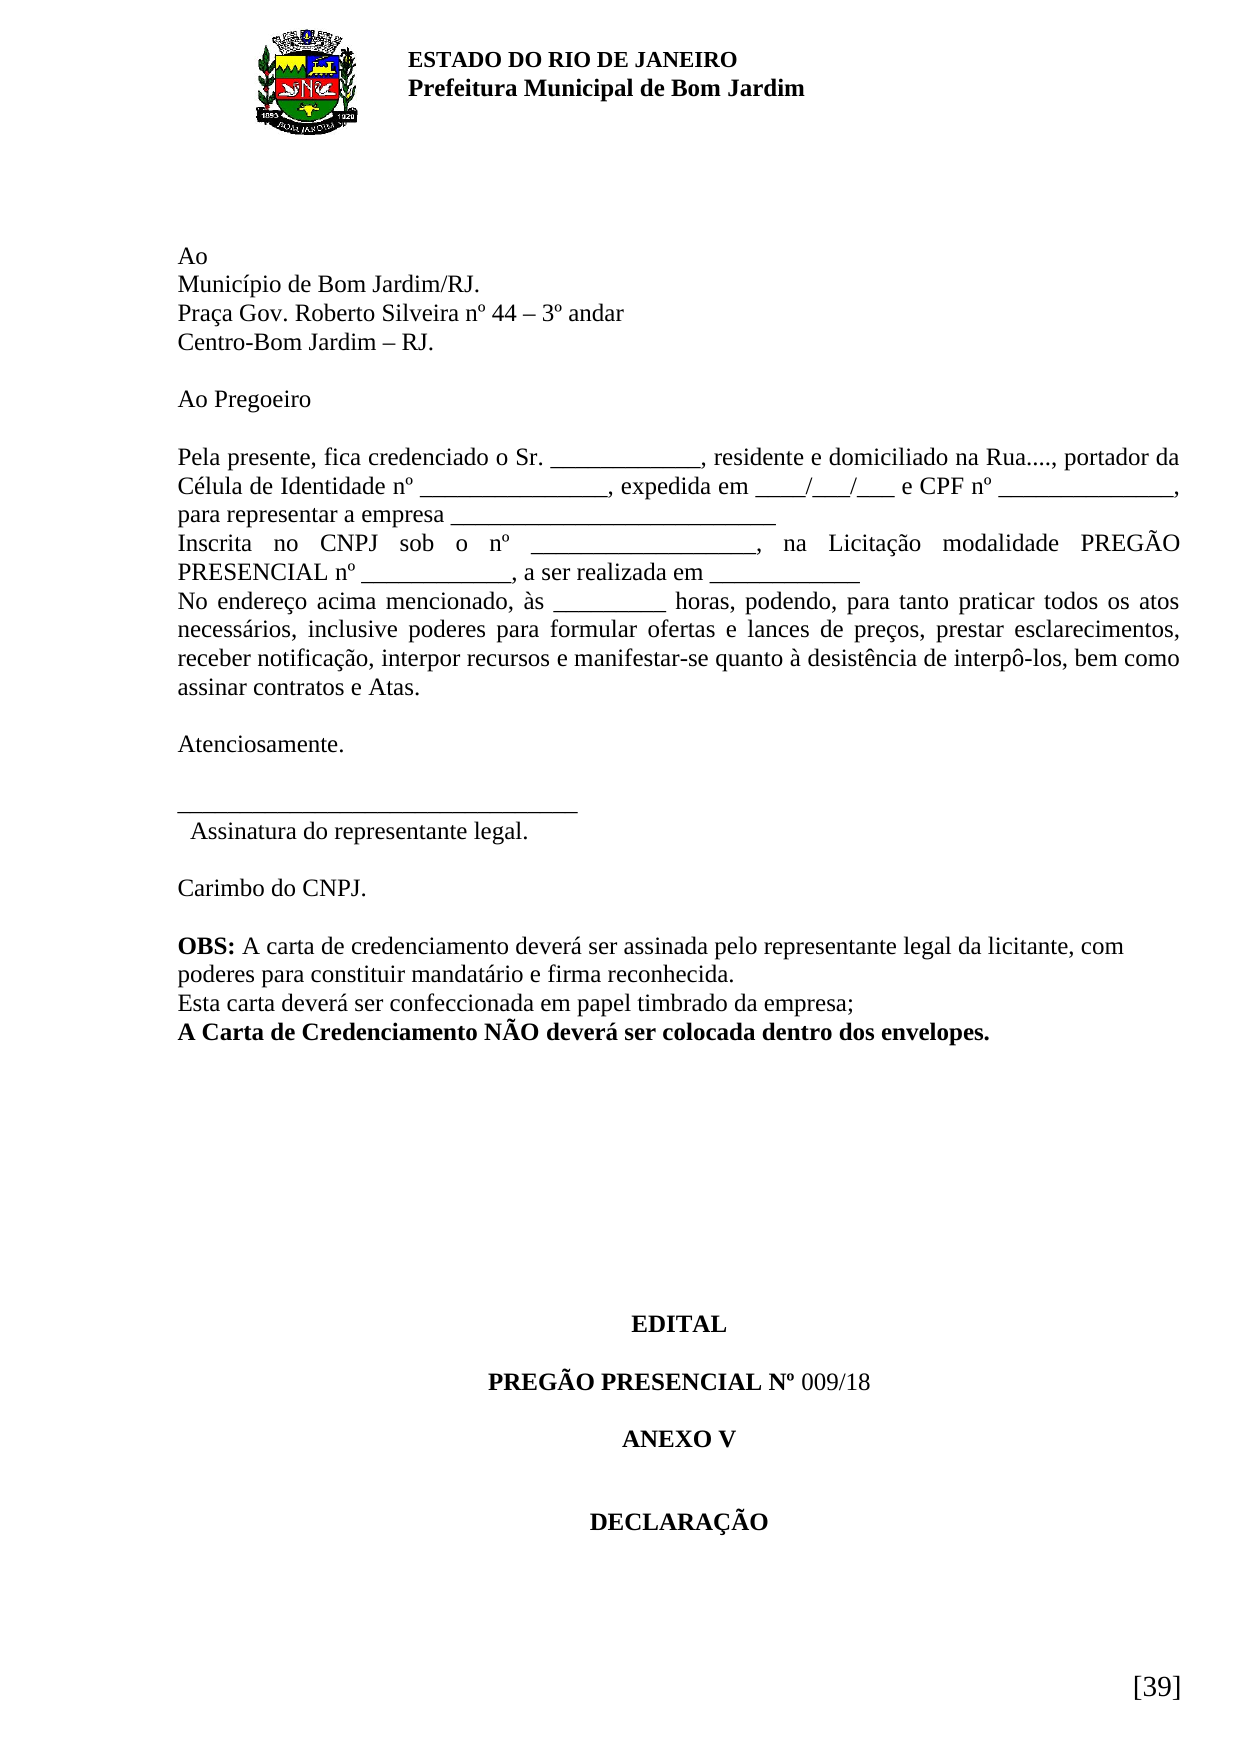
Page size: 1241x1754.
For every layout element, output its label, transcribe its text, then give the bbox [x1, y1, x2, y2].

subtitle PREGÃO PRESENCIAL Nº 009/18 [177, 1367, 1181, 1396]
subtitle EDITAL [177, 1309, 1181, 1338]
text Assinatura do representante legal. [177, 816, 1181, 844]
text Praça Gov. Roberto Silveira nº 44 – 3º andar [177, 298, 1181, 327]
text Ao [177, 241, 1181, 269]
subtitle DECLARAÇÃO [177, 1507, 1181, 1536]
text Centro-Bom Jardim – RJ. [177, 327, 1181, 356]
text ANEXO V [177, 1424, 1181, 1453]
picture [253, 27, 359, 137]
text OBS: A carta de credenciamento deverá ser assinada pelo representante legal da licitante, com poderes para constituir mandatário e firma reconhecida. [177, 931, 1181, 988]
text Atenciosamente. [177, 729, 1181, 758]
text Esta carta deverá ser confeccionada em papel timbrado da empresa; [177, 988, 1181, 1017]
text Carimbo do CNPJ. [177, 873, 1181, 902]
text ________________________________ [177, 787, 1181, 816]
text Município de Bom Jardim/RJ. [177, 269, 1181, 298]
text A Carta de Credenciamento NÃO deverá ser colocada dentro dos envelopes. [177, 1017, 1181, 1046]
text Ao Pregoeiro [177, 384, 1181, 413]
text Pela presente, fica credenciado o Sr. ____________, residente e domiciliado na Rua...., portador da Célula de Identidade nº _______________, expedida em ____/___/___ e CPF nº ______________, para representar a empresa __________________________ [177, 442, 1181, 528]
text Inscrita no CNPJ sob o nº __________________, na Licitação modalidade PREGÃO PRESENCIAL nº ____________, a ser realizada em ____________ [177, 528, 1181, 586]
text No endereço acima mencionado, às _________ horas, podendo, para tanto praticar todos os atos necessários, inclusive poderes para formular ofertas e lances de preços, prestar esclarecimentos, receber notificação, interpor recursos e manifestar-se quanto à desistência de interpô-los, bem como assinar contratos e Atas. [177, 586, 1181, 701]
